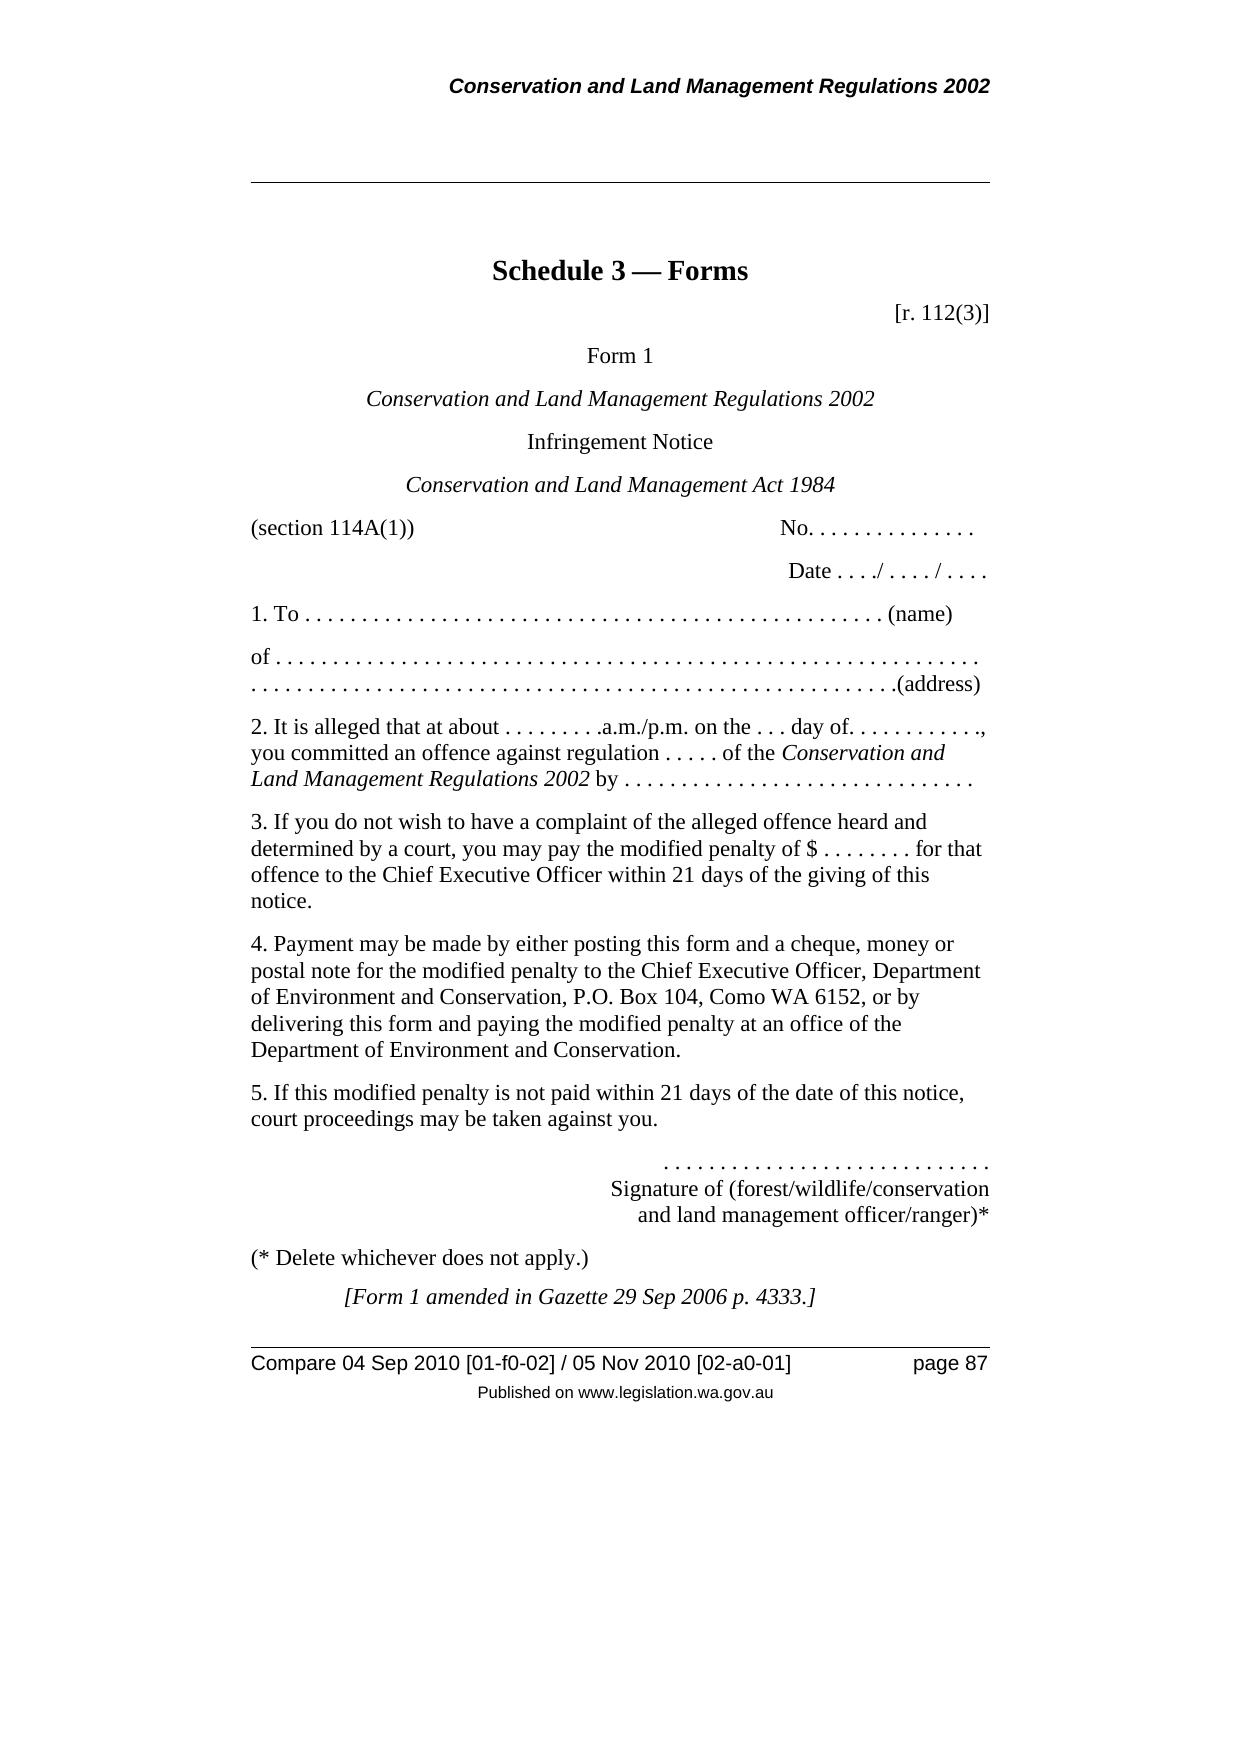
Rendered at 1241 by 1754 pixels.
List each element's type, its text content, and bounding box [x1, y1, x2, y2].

text 1. To . . . . . . . . . . . . . . . . . . . . . . . . . . . . . . . . . . . . . . . . . . . . . . . . . . . (name) [251, 600, 990, 627]
text Date . . . ./ . . . . / . . . . [251, 557, 990, 584]
text Form 1 [251, 342, 990, 368]
text of . . . . . . . . . . . . . . . . . . . . . . . . . . . . . . . . . . . . . . . . . . . . . . . . . . . . . . . . . . . . . . . . . . . . . . . . . . . . . . . . . . . . . . . . . . . . . . . . . . . . . . . . . . . . . . . . . . . . . . .(address) [251, 643, 990, 696]
text (section 114A(1)) No. . . . . . . . . . . . . . . [251, 514, 990, 541]
text (* Delete whichever does not apply.) [251, 1244, 990, 1270]
text 5. If this modified penalty is not paid within 21 days of the date of this notice, court proceedings may be taken against you. [251, 1079, 990, 1132]
text [r. 112(3)] [251, 299, 990, 326]
text 2. It is alleged that at about . . . . . . . . .a.m./p.m. on the . . . day of. . . . . . . . . . . ., you committed an offence against regulation . . . . . of the Conservation and Land Management Regulations 2002 by . . . . . . . . . . . . . . . . . . . . . . . . . . . . . . . [251, 713, 990, 792]
subtitle Schedule 3 — Forms [251, 253, 990, 287]
text Conservation and Land Management Act 1984 [251, 471, 990, 498]
text [Form 1 amended in Gazette 29 Sep 2006 p. 4333.] [251, 1283, 990, 1309]
text Signature of (forest/wildlife/conservation and land management officer/ranger)* [251, 1175, 990, 1227]
text . . . . . . . . . . . . . . . . . . . . . . . . . . . . . [251, 1148, 990, 1175]
text Conservation and Land Management Regulations 2002 [251, 385, 990, 412]
text 3. If you do not wish to have a complaint of the alleged offence heard and determined by a court, you may pay the modified penalty of $ . . . . . . . . for that offence to the Chief Executive Officer within 21 days of the giving of this notice. [251, 808, 990, 914]
text Infringement Notice [251, 428, 990, 454]
text 4. Payment may be made by either posting this form and a cheque, money or postal note for the modified penalty to the Chief Executive Officer, Department of Environment and Conservation, P.O. Box 104, Como WA 6152, or by delivering this form and paying the modified penalty at an office of the Department of Environment and Conservation. [251, 931, 990, 1062]
